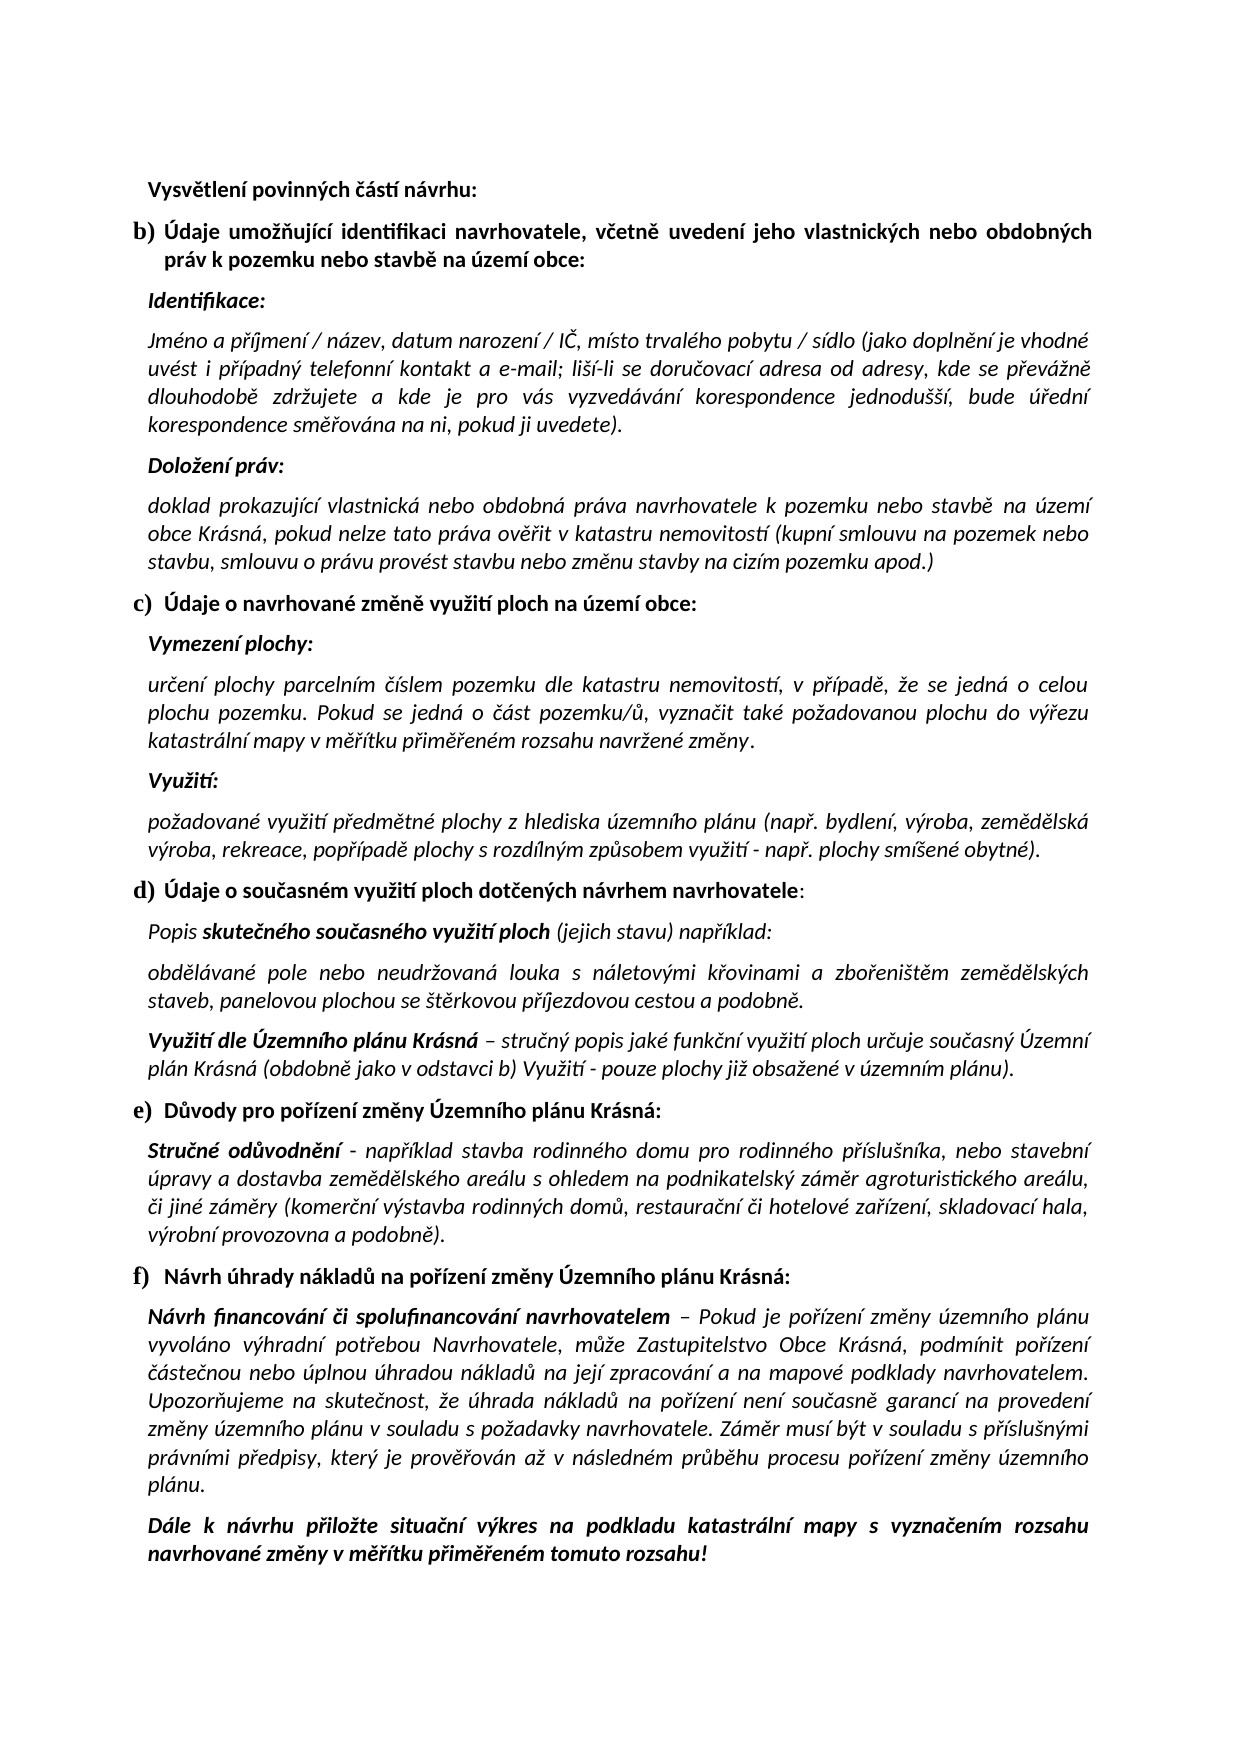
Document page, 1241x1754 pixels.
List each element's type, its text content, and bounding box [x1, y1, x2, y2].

list Návrh úhrady nákladů na pořízení změny Územního plánu Krásná: [133, 1261, 1093, 1290]
text Vysvětlení povinných částí návrhu: [148, 176, 1093, 204]
text Doložení práv: [148, 451, 1093, 479]
text požadované využití předmětné plochy z hlediska územního plánu (např. bydlení, výroba, zemědělská výroba, rekreace, popřípadě plochy s rozdílným způsobem využití - např. plochy smíšené obytné). [148, 807, 1093, 863]
text Návrh financování či spolufinancování navrhovatelem – Pokud je pořízení změny územního plánu vyvoláno výhradní potřebou Navrhovatele, může Zastupitelstvo Obce Krásná, podmínit pořízení částečnou nebo úplnou úhradou nákladů na její zpracování a na mapové podklady navrhovatelem. Upozorňujeme na skutečnost, že úhrada nákladů na pořízení není současně garancí na provedení změny územního plánu v souladu s požadavky navrhovatele. Záměr musí být v souladu s příslušnými právními předpisy, který je prověřován až v následném průběhu procesu pořízení změny územního plánu. [148, 1302, 1093, 1499]
text Jméno a příjmení / název, datum narození / IČ, místo trvalého pobytu / sídlo (jako doplnění je vhodné uvést i případný telefonní kontakt a e-mail; liší-li se doručovací adresa od adresy, kde se převážně dlouhodobě zdržujete a kde je pro vás vyzvedávání korespondence jednodušší, bude úřední korespondence směřována na ni, pokud ji uvedete). [148, 326, 1093, 438]
text Využití dle Územního plánu Krásná – stručný popis jaké funkční využití ploch určuje současný Územní plán Krásná (obdobně jako v odstavci b) Využití - pouze plochy již obsažené v územním plánu). [148, 1026, 1093, 1082]
list Údaje o navrhované změně využití ploch na území obce: [133, 588, 1093, 617]
text Vymezení plochy: [148, 629, 1093, 657]
text Dále k návrhu přiložte situační výkres na podkladu katastrální mapy s vyznačením rozsahu navrhované změny v měřítku přiměřeném tomuto rozsahu! [148, 1511, 1093, 1567]
text určení plochy parcelním číslem pozemku dle katastru nemovitostí, v případě, že se jedná o celou plochu pozemku. Pokud se jedná o část pozemku/ů, vyznačit také požadovanou plochu do výřezu katastrální mapy v měřítku přiměřeném rozsahu navržené změny. [148, 670, 1093, 754]
text Využití: [148, 767, 1093, 794]
text doklad prokazující vlastnická nebo obdobná práva navrhovatele k pozemku nebo stavbě na území obce Krásná, pokud nelze tato práva ověřit v katastru nemovitostí (kupní smlouvu na pozemek nebo stavbu, smlouvu o právu provést stavbu nebo změnu stavby na cizím pozemku apod.) [148, 491, 1093, 575]
list Důvody pro pořízení změny Územního plánu Krásná: [133, 1095, 1093, 1124]
text Stručné odůvodnění - například stavba rodinného domu pro rodinného příslušníka, nebo stavební úpravy a dostavba zemědělského areálu s ohledem na podnikatelský záměr agroturistického areálu, či jiné záměry (komerční výstavba rodinných domů, restaurační či hotelové zařízení, skladovací hala, výrobní provozovna a podobně). [148, 1136, 1093, 1248]
text obdělávané pole nebo neudržovaná louka s náletovými křovinami a zbořeništěm zemědělských staveb, panelovou plochou se štěrkovou příjezdovou cestou a podobně. [148, 958, 1093, 1014]
text Popis skutečného současného využití ploch (jejich stavu) například: [148, 917, 1093, 945]
list Údaje o současném využití ploch dotčených návrhem navrhovatele: [133, 876, 1093, 905]
text Identifikace: [148, 286, 1093, 314]
list Údaje umožňující identifikaci navrhovatele, včetně uvedení jeho vlastnických nebo obdobných práv k pozemku nebo stavbě na území obce: [133, 216, 1093, 273]
